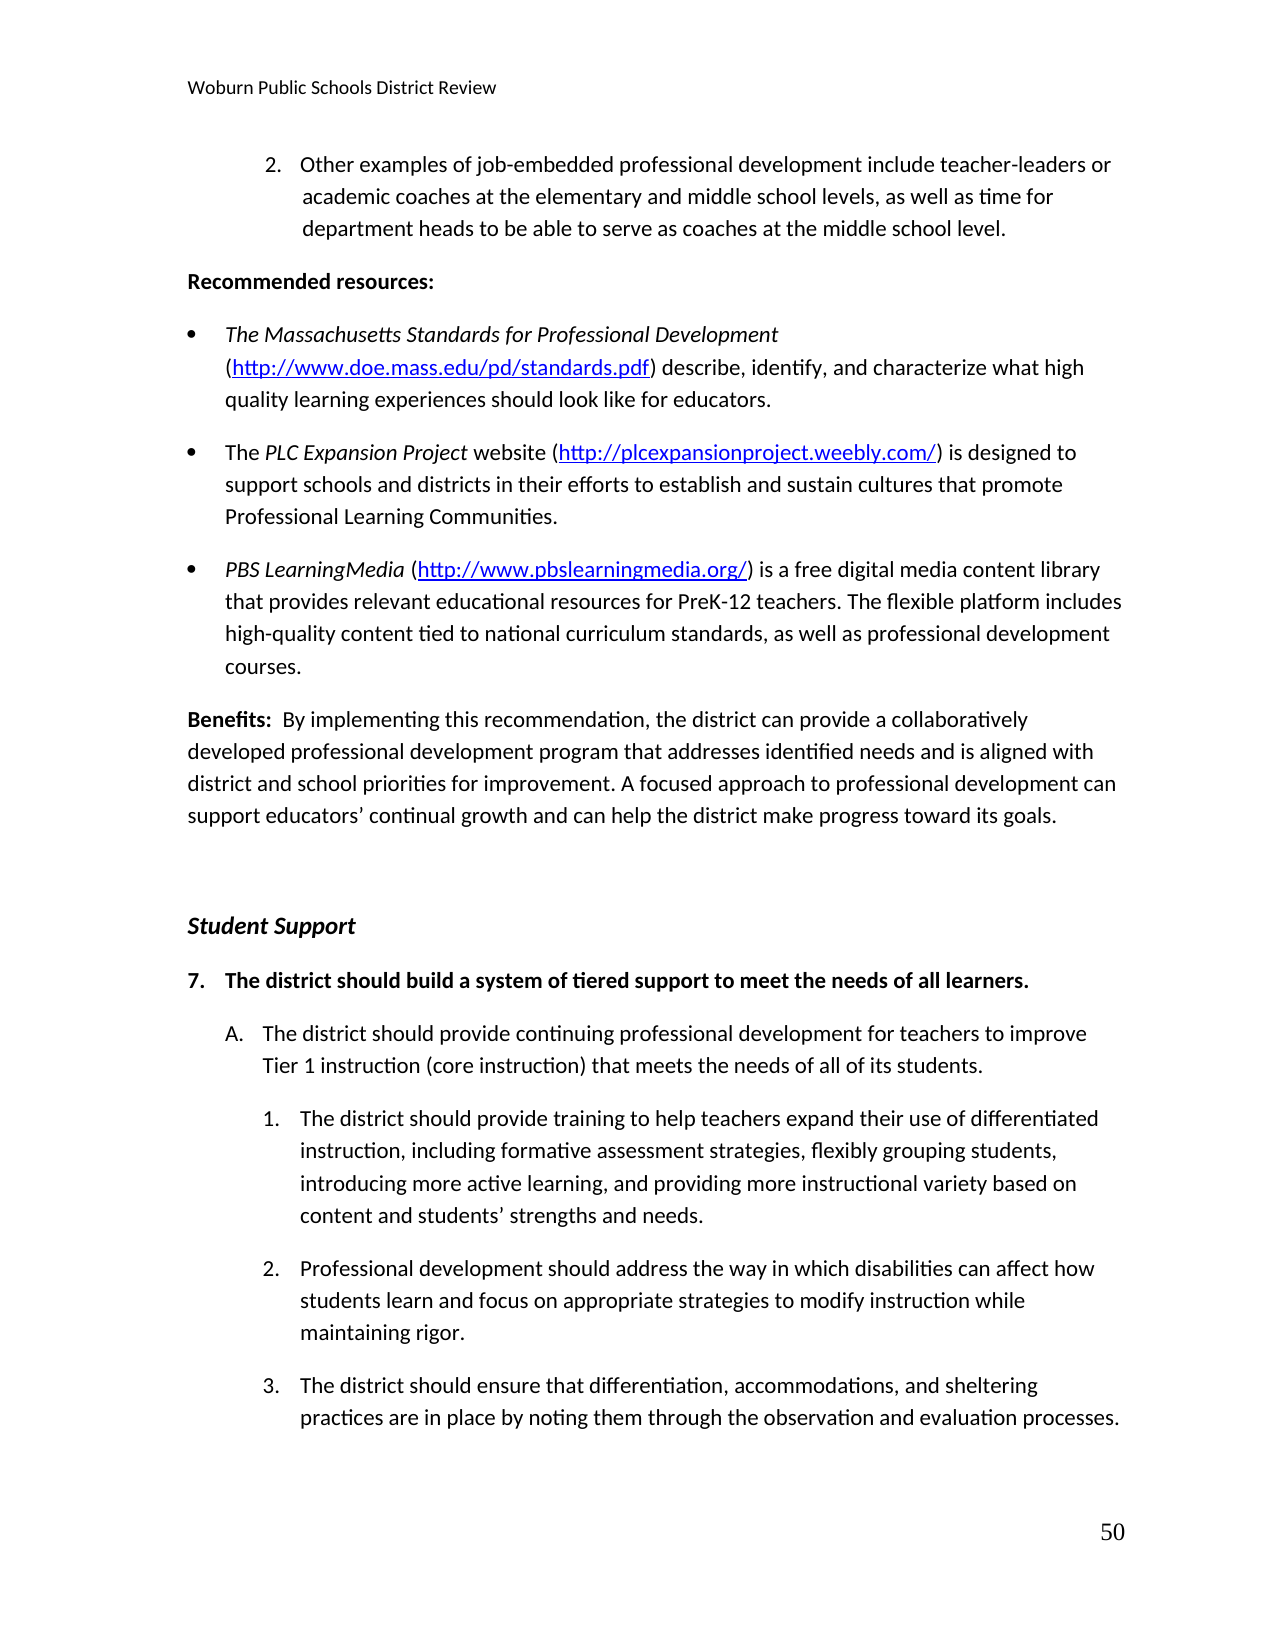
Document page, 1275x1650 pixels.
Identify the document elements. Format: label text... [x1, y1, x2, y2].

text Recommended resources: [187, 267, 1125, 295]
list PBS LearningMedia (http://www.pbslearningmedia.org/) is a free digital media content library that provides relevant educational resources for PreK-12 teachers. The flexible platform includes high-quality content tied to national curriculum standards, as well as professional development courses. [187, 555, 1125, 680]
list The PLC Expansion Project website (http://plcexpansionproject.weebly.com/) is designed to support schools and districts in their efforts to establish and sustain cultures that promote Professional Learning Communities. [187, 438, 1125, 530]
text Student Support [187, 910, 1125, 941]
list The Massachusetts Standards for Professional Development (http://www.doe.mass.edu/pd/standards.pdf) describe, identify, and characterize what high quality learning experiences should look like for educators. [187, 320, 1125, 413]
text 3. The district should ensure that differentiation, accommodations, and sheltering practices are in place by noting them through the observation and evaluation processes. [37, 1371, 1125, 1431]
text 2. Other examples of job-embedded professional development include teacher-leaders or academic coaches at the elementary and middle school levels, as well as time for department heads to be able to serve as coaches at the middle school level. [264, 150, 1125, 242]
text 7. The district should build a system of tiered support to meet the needs of all learners. [187, 966, 1125, 994]
text A. The district should provide continuing professional development for teachers to improve Tier 1 instruction (core instruction) that meets the needs of all of its students. [187, 1019, 1125, 1079]
text Benefits: By implementing this recommendation, the district can provide a collaboratively developed professional development program that addresses identified needs and is aligned with district and school priorities for improvement. A focused approach to professional development can support educators’ continual growth and can help the district make progress toward its goals. [187, 705, 1125, 829]
text 2. Professional development should address the way in which disabilities can affect how students learn and focus on appropriate strategies to modify instruction while maintaining rigor. [187, 1254, 1125, 1346]
text 1. The district should provide training to help teachers expand their use of differentiated instruction, including formative assessment strategies, flexibly grouping students, introducing more active learning, and providing more instructional variety based on content and students’ strengths and needs. [187, 1104, 1125, 1229]
